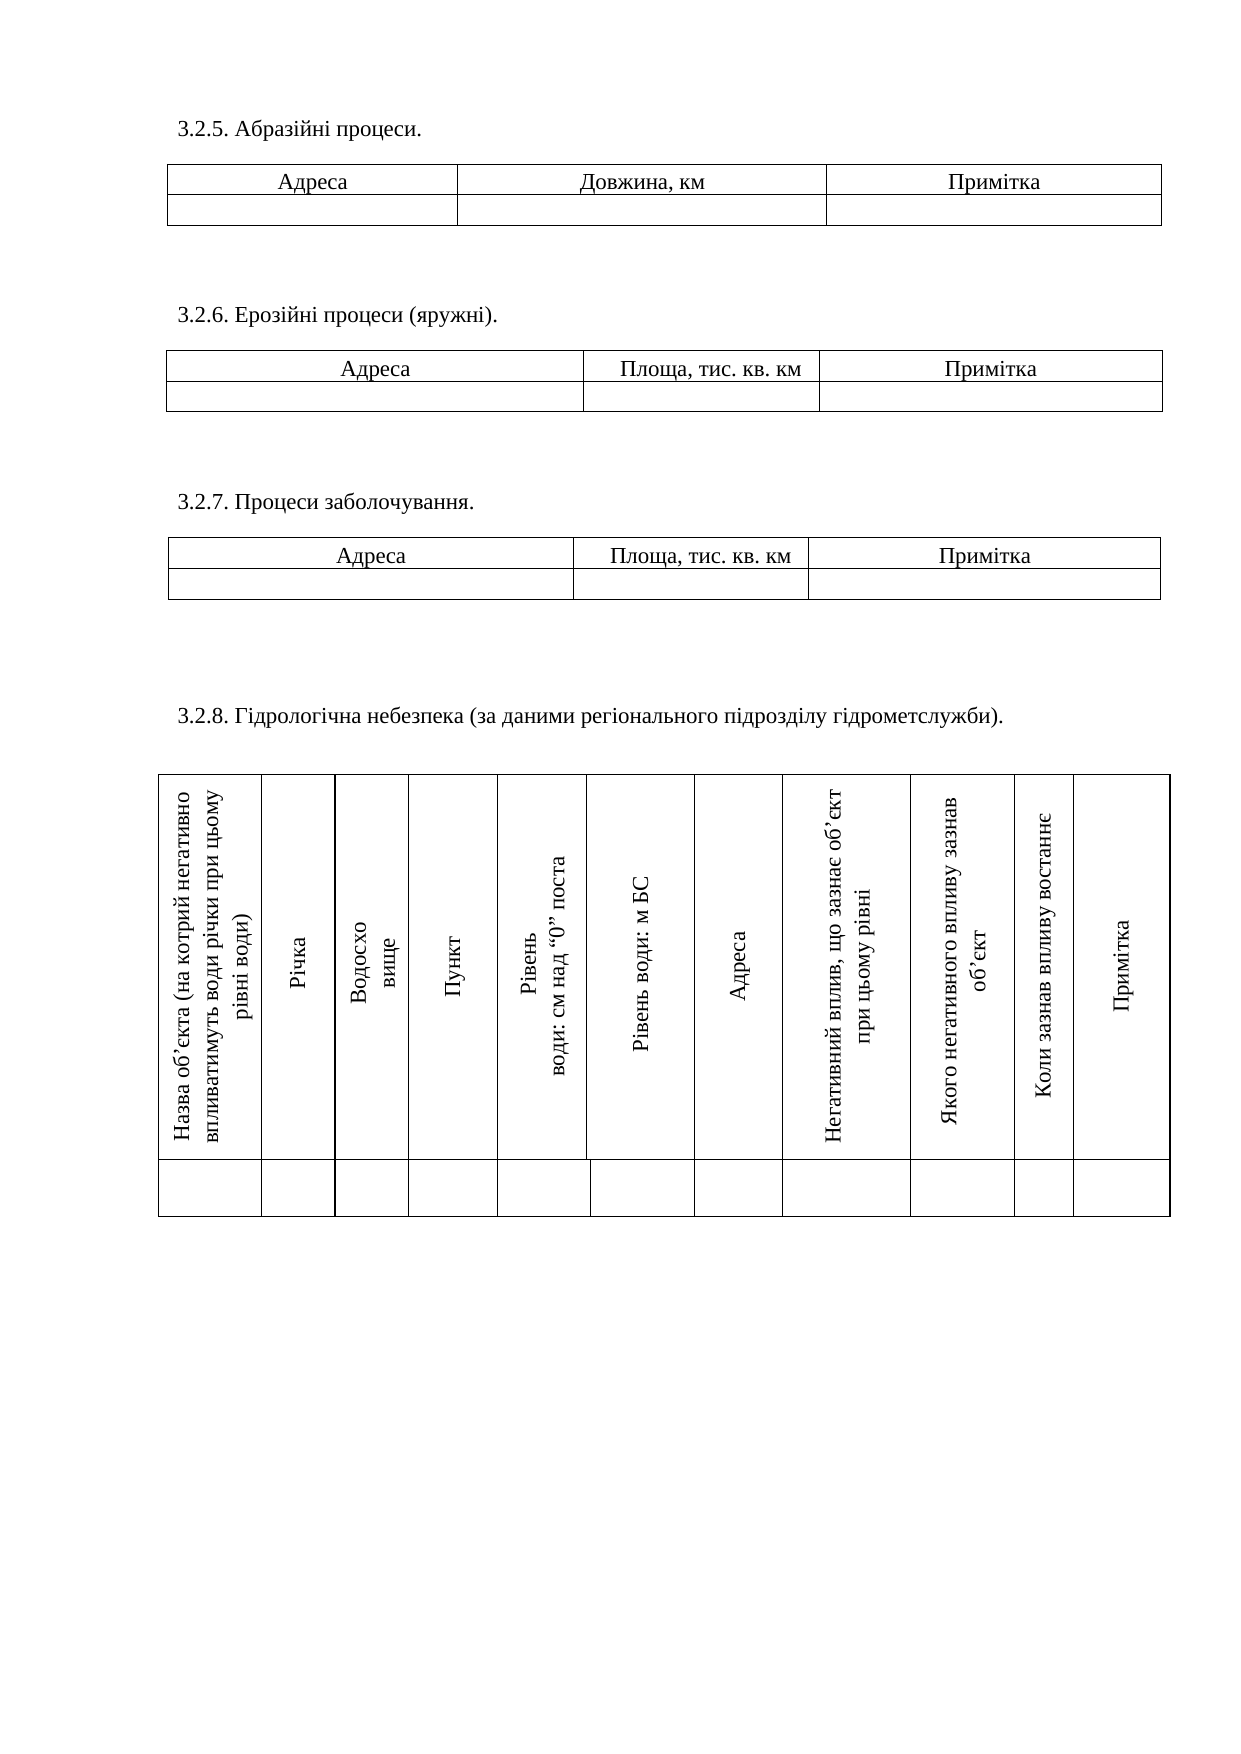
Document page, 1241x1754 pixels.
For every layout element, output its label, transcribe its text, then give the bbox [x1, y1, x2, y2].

table_header Назва об’єкта (на котрий негативно впливатимуть води річки при цьому рівні води) [159, 775, 261, 1159]
table_cell [262, 1160, 334, 1216]
table_cell [169, 569, 573, 599]
table_cell [1015, 1160, 1073, 1216]
table_header Негативний вплив, що зазнає об’єкт при цьому рівні [783, 775, 910, 1159]
table_cell [809, 569, 1160, 599]
table_header Річка [262, 775, 334, 1159]
table_cell [1074, 1160, 1169, 1216]
table_cell [574, 569, 808, 599]
table_header Водосхо вище [336, 775, 408, 1159]
table_header Площа, тис. кв. км [584, 351, 819, 381]
table_cell [827, 195, 1161, 224]
table_header Адреса [695, 775, 782, 1159]
table_cell [167, 382, 583, 411]
table_cell [498, 1160, 590, 1216]
table_header Довжина, км [458, 165, 826, 194]
table_cell [458, 195, 826, 224]
table_header Якого негативного впливу зазнав об’єкт [911, 775, 1014, 1159]
table_cell [159, 1160, 261, 1216]
text 3.2.7. Процеси заболочування. [177, 491, 1152, 514]
table_cell [336, 1160, 408, 1216]
table_cell [168, 195, 457, 224]
table_header Примітка [1074, 775, 1169, 1159]
table_header Примітка [809, 538, 1160, 568]
table_cell [584, 382, 819, 411]
text 3.2.6. Ерозійні процеси (яружні). [177, 304, 1152, 327]
table_cell [911, 1160, 1014, 1216]
text 3.2.5. Абразійні процеси. [177, 118, 1152, 141]
table_header Рівень води: м БС [587, 775, 694, 1159]
text 3.2.8. Гідрологічна небезпека (за даними регіонального підрозділу гідрометслужби). [177, 705, 1152, 728]
table_header Адреса [167, 351, 583, 381]
table_header Адреса [169, 538, 573, 568]
table_header Коли зазнав впливу востаннє [1015, 775, 1073, 1159]
table_header Рівень води: см над “0” поста [498, 775, 586, 1159]
table_cell [783, 1160, 910, 1216]
table_cell [409, 1160, 497, 1216]
table_header Пункт [409, 775, 497, 1159]
table_cell [820, 382, 1162, 411]
table_cell [695, 1160, 782, 1216]
table_header Примітка [827, 165, 1161, 194]
table_header Адреса [168, 165, 457, 194]
table_header Примітка [820, 351, 1162, 381]
table_cell [591, 1160, 694, 1216]
table_header Площа, тис. кв. км [574, 538, 808, 568]
